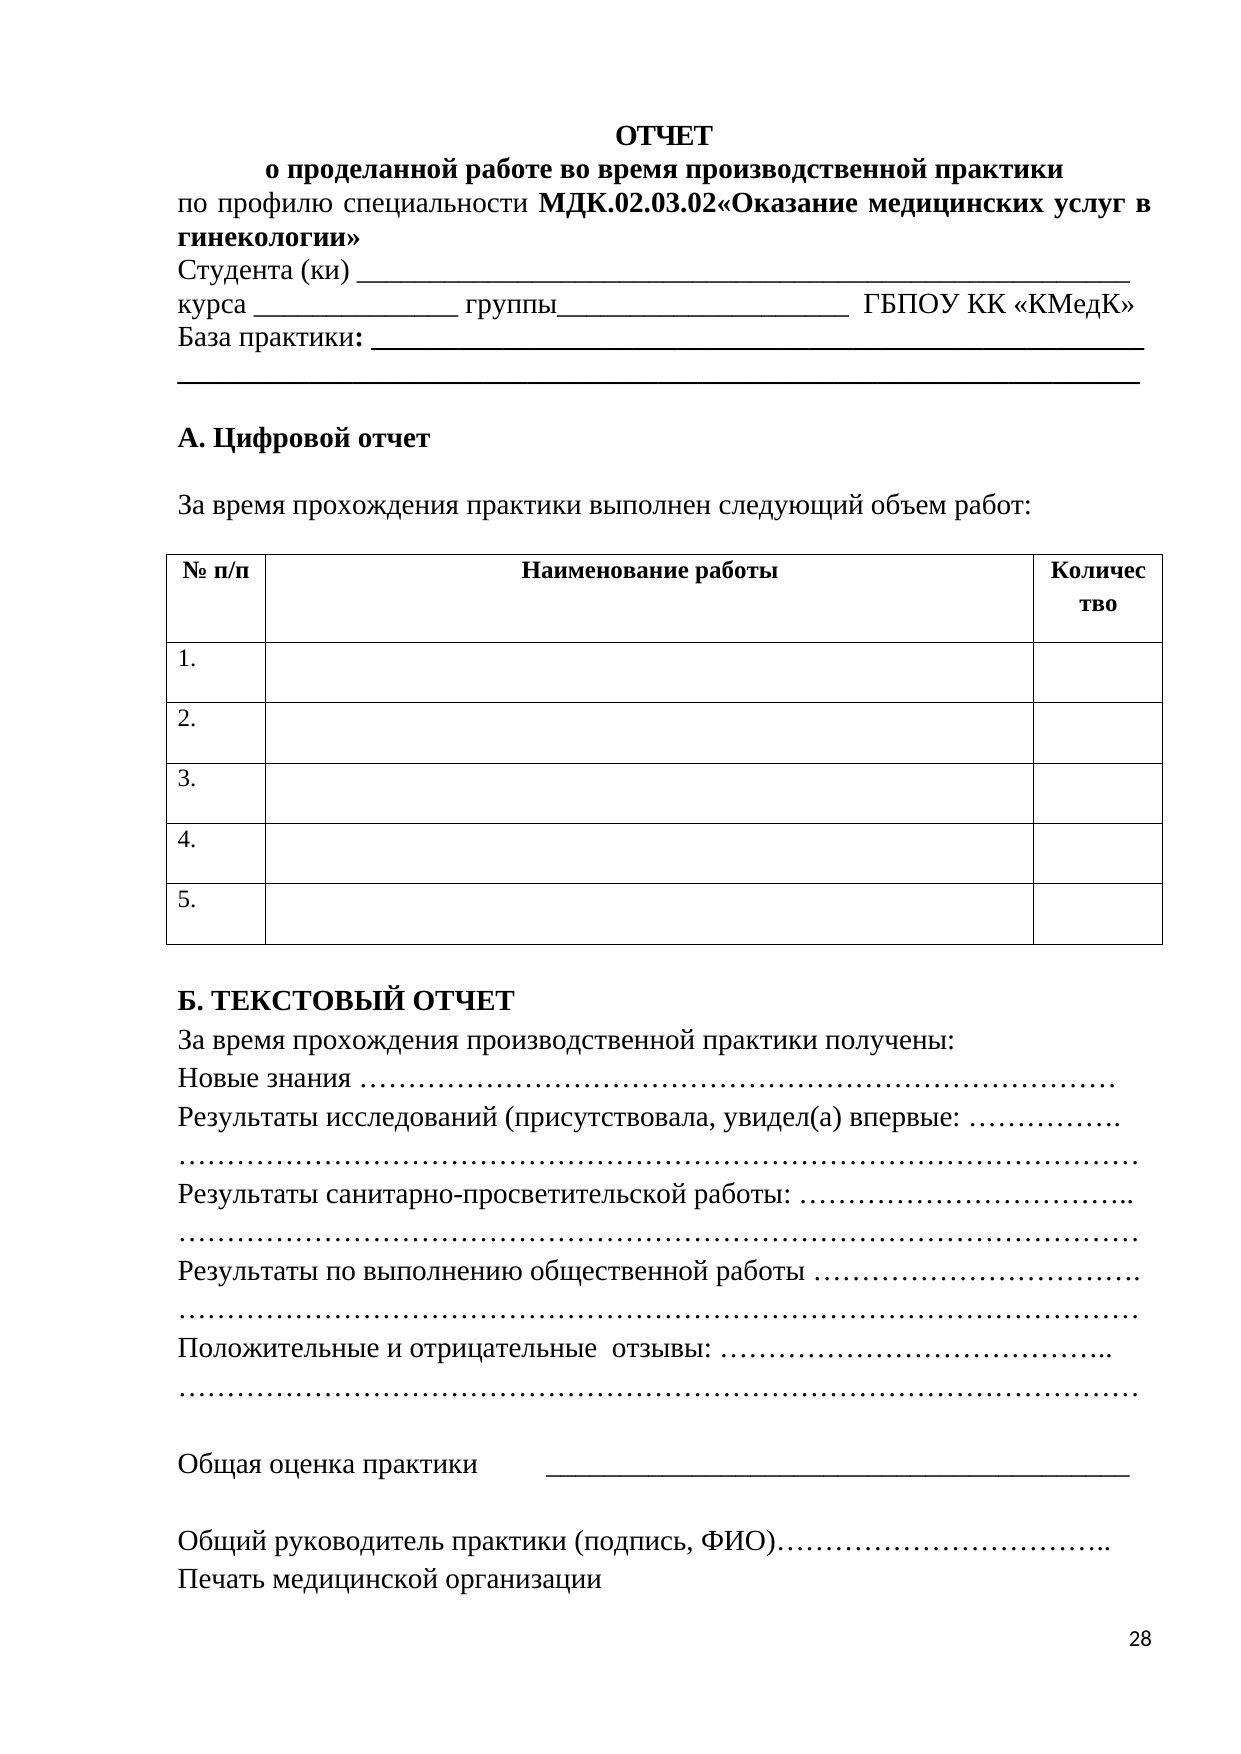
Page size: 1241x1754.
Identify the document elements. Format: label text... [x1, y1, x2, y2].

text База практики: _____________________________________________________ [177, 319, 1152, 353]
table_cell [1034, 884, 1162, 944]
table_cell [266, 643, 1033, 702]
table_cell [266, 764, 1033, 823]
text ……………………………………………………………………………………… [177, 1214, 1152, 1248]
table_cell [1034, 824, 1162, 883]
table_cell [1034, 764, 1162, 823]
text ОТЧЕТ [177, 118, 1152, 152]
table_cell 4. [167, 824, 265, 883]
text Общая оценка практики ________________________________________ [177, 1446, 1152, 1479]
table_cell [1034, 643, 1162, 702]
text Новые знания …………………………………………………………………… [177, 1060, 1152, 1094]
text Общий руководитель практики (подпись, ФИО)…………………………….. [177, 1523, 1152, 1556]
table_cell 1. [167, 643, 265, 702]
text о проделанной работе во время производственной практики [177, 152, 1152, 185]
text ……………………………………………………………………………………… [177, 1369, 1152, 1402]
text по профилю специальности МДК.02.03.02«Оказание медицинских услуг в гинекологии» [177, 185, 1152, 252]
text ……………………………………………………………………………………… [177, 1292, 1152, 1325]
table_header № п/п [167, 555, 265, 642]
text Результаты по выполнению общественной работы ……………………………. [177, 1253, 1152, 1287]
text ………………………………………………………………………………………Результаты санитарно-просветительской работы: …………………………….. [177, 1137, 1152, 1209]
text За время прохождения производственной практики получены: [177, 1022, 1152, 1055]
text Б. ТЕКСТОВЫЙ ОТЧЕТ [177, 983, 1152, 1017]
table_cell [266, 884, 1033, 944]
table_cell 3. [167, 764, 265, 823]
text За время прохождения практики выполнен следующий объем работ: [177, 487, 1152, 521]
table_header Количество [1034, 555, 1162, 642]
table_cell [266, 703, 1033, 762]
text Студента (ки) _____________________________________________________ [177, 252, 1152, 286]
table_cell [266, 824, 1033, 883]
text Результаты исследований (присутствовала, увидел(а) впервые: ……………. [177, 1099, 1152, 1132]
text Печать медицинской организации [177, 1561, 1152, 1595]
text Положительные и отрицательные отзывы: ………………………………….. [177, 1330, 1152, 1364]
table_header Наименование работы [266, 555, 1033, 642]
text курса ______________ группы____________________ ГБПОУ КК «КМедК» [177, 286, 1152, 319]
table_cell 2. [167, 703, 265, 762]
text __________________________________________________________________ [177, 353, 1152, 386]
table_cell 5. [167, 884, 265, 944]
table_cell [1034, 703, 1162, 762]
text А. Цифровой отчет [177, 420, 1152, 453]
